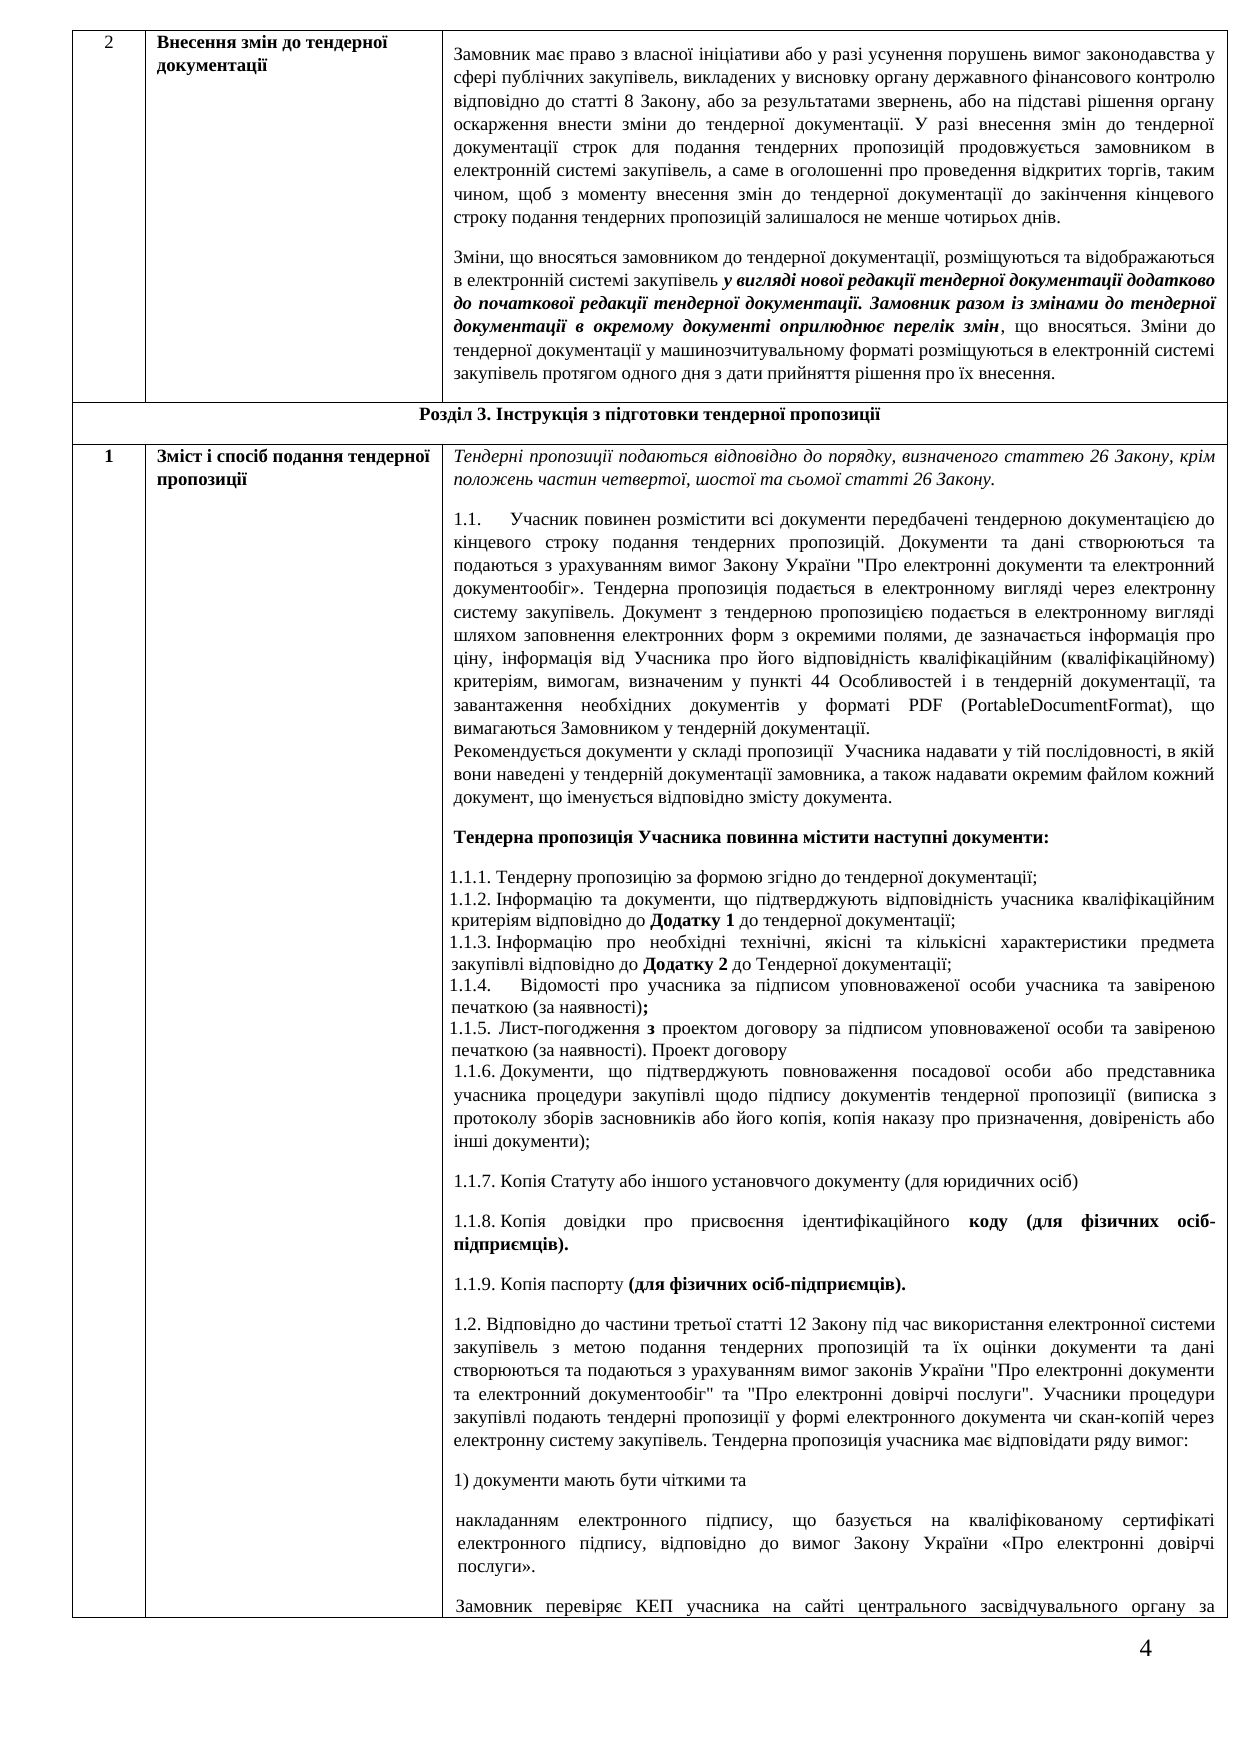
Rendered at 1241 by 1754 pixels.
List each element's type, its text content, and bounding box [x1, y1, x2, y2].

table_cell 1 [73, 445, 145, 1617]
table_cell 2 [73, 31, 145, 402]
table_cell Внесення змін до тендерної документації [146, 31, 442, 402]
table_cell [146, 445, 442, 1617]
table_cell Розділ 3. Інструкція з підготовки тендерної пропозиції [73, 403, 1227, 443]
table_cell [443, 445, 1227, 1617]
table_cell Замовник має право з власної ініціативи або у разі усунення порушень вимог законодавства у сфері публічних закупівель, викладених у висновку органу державного фінансового контролю відповідно до статті 8 Закону, або за результатами звернень, або на підставі рішення органу оскарження внести зміни до тендерної документації. У разі внесення змін до тендерної документації строк для подання тендерних пропозицій продовжується замовником в електронній системі закупівель, а саме в оголошенні про проведення відкритих торгів, таким чином, щоб з моменту внесення змін до тендерної документації до закінчення кінцевого строку подання тендерних пропозицій залишалося не менше чотирьох днів. Зміни, що вносяться замовником до тендерної документації, розміщуються та відображаються в електронній системі закупівель у вигляді нової редакції тендерної документації додатково до початкової редакції тендерної документації. Замовник разом із змінами до тендерної документації в окремому документі оприлюднює перелік змін, що вносяться. Зміни до тендерної документації у машинозчитувальному форматі розміщуються в електронній системі закупівель протягом одного дня з дати прийняття рішення про їх внесення. [443, 31, 1227, 402]
